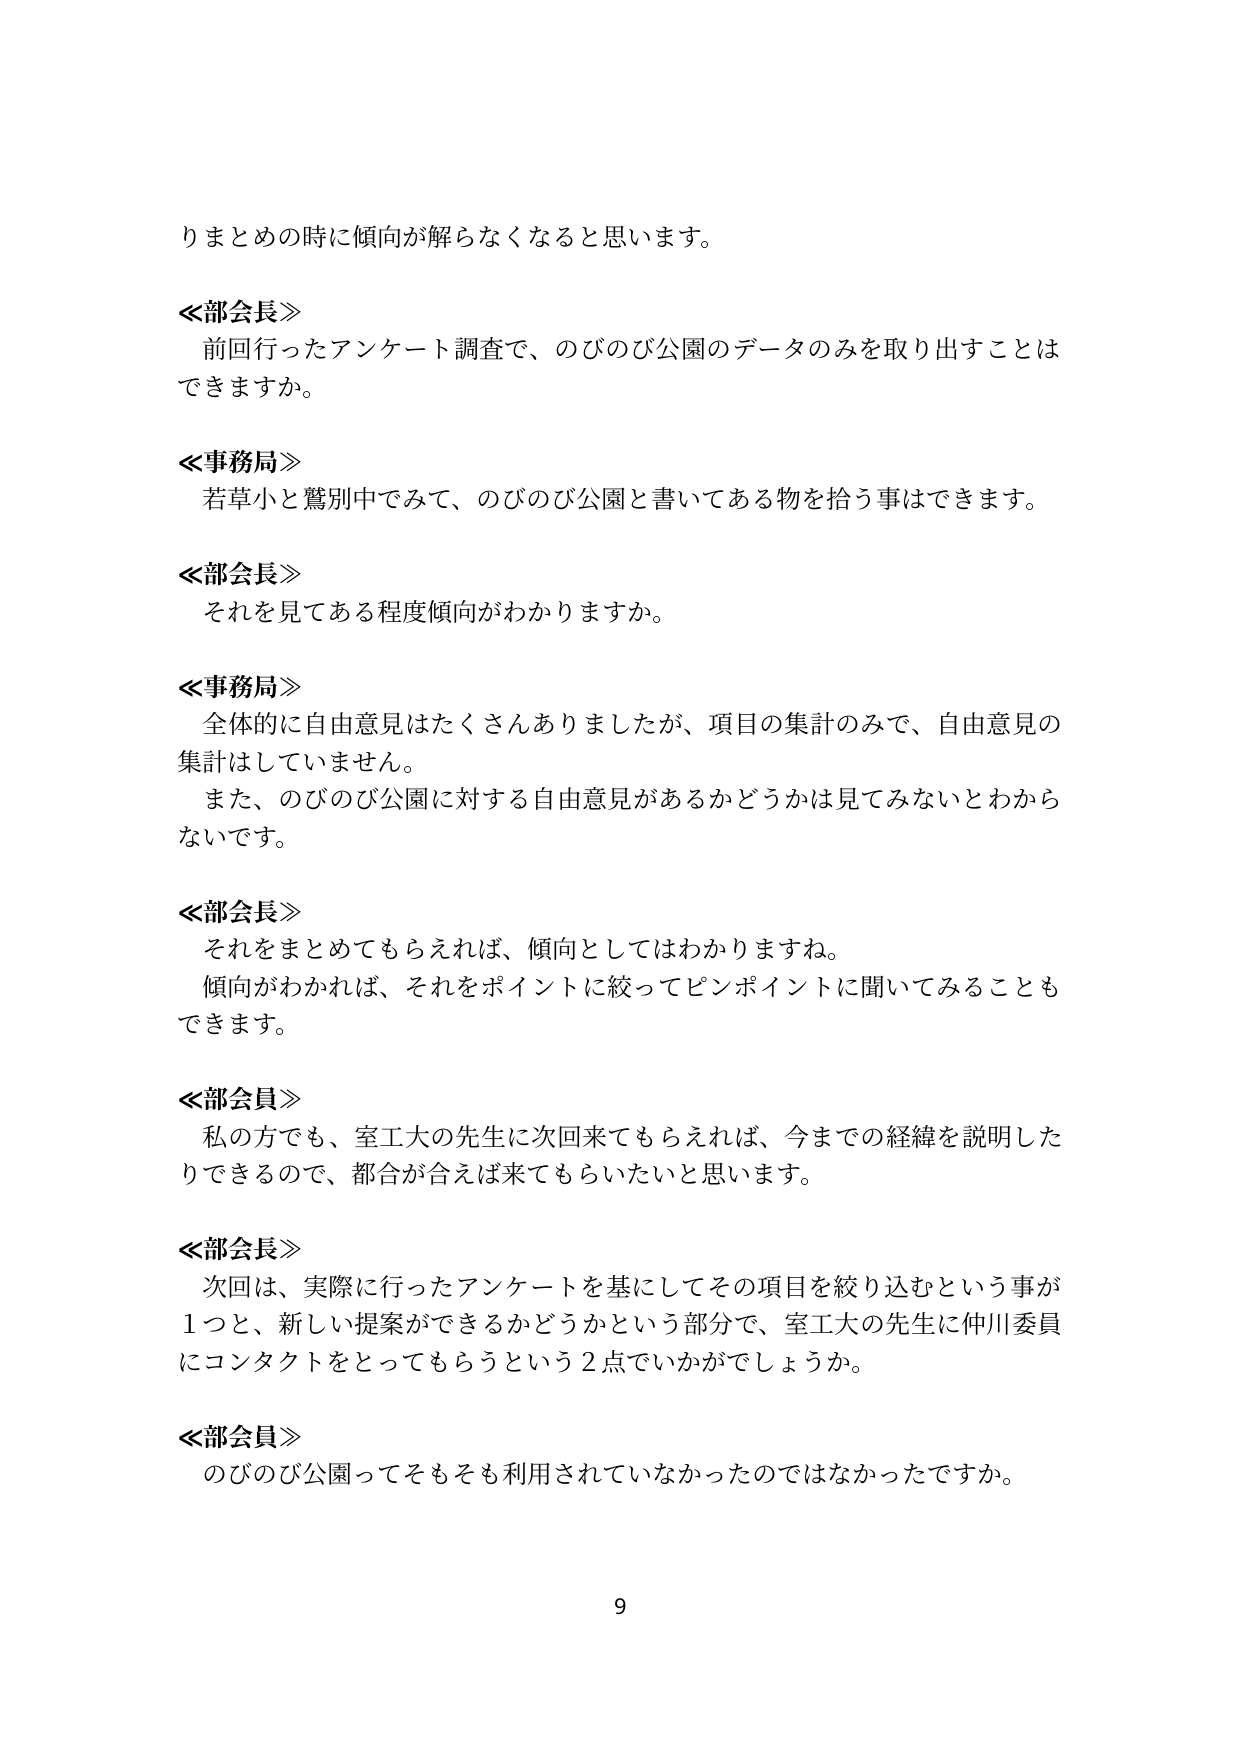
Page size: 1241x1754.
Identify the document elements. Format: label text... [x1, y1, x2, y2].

text ≪部会長≫ [177, 554, 1063, 592]
text ≪部会長≫ [177, 1229, 1063, 1267]
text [177, 217, 1063, 254]
text ≪事務局≫ [177, 442, 1063, 479]
text それをまとめてもらえれば、傾向としてはわかりますね。 [177, 929, 1063, 967]
text また、のびのび公園に対する自由意見があるかどうかは見てみないとわからないです。 [177, 779, 1063, 854]
text 前回行ったアンケート調査で、のびのび公園のデータのみを取り出すことはできますか。 [177, 329, 1063, 404]
text ≪部会長≫ [177, 892, 1063, 929]
text 若草小と鷲別中でみて、のびのび公園と書いてある物を拾う事はできます。 [177, 479, 1063, 517]
text 私の方でも、室工大の先生に次回来てもらえれば、今までの経緯を説明したりできるので、都合が合えば来てもらいたいと思います。 [177, 1117, 1063, 1192]
text ≪部会員≫ [177, 1079, 1063, 1117]
text ≪部会長≫ [177, 292, 1063, 329]
text のびのび公園ってそもそも利用されていなかったのではなかったですか。 [177, 1454, 1063, 1492]
text 全体的に自由意見はたくさんありましたが、項目の集計のみで、自由意見の集計はしていません。 [177, 704, 1063, 779]
text 傾向がわかれば、それをポイントに絞ってピンポイントに聞いてみることもできます。 [177, 967, 1063, 1042]
text 次回は、実際に行ったアンケートを基にしてその項目を絞り込むという事が１つと、新しい提案ができるかどうかという部分で、室工大の先生に仲川委員にコンタクトをとってもらうという２点でいかがでしょうか。 [177, 1267, 1063, 1379]
text それを見てある程度傾向がわかりますか。 [177, 592, 1063, 629]
text ≪部会員≫ [177, 1417, 1063, 1454]
text ≪事務局≫ [177, 667, 1063, 704]
